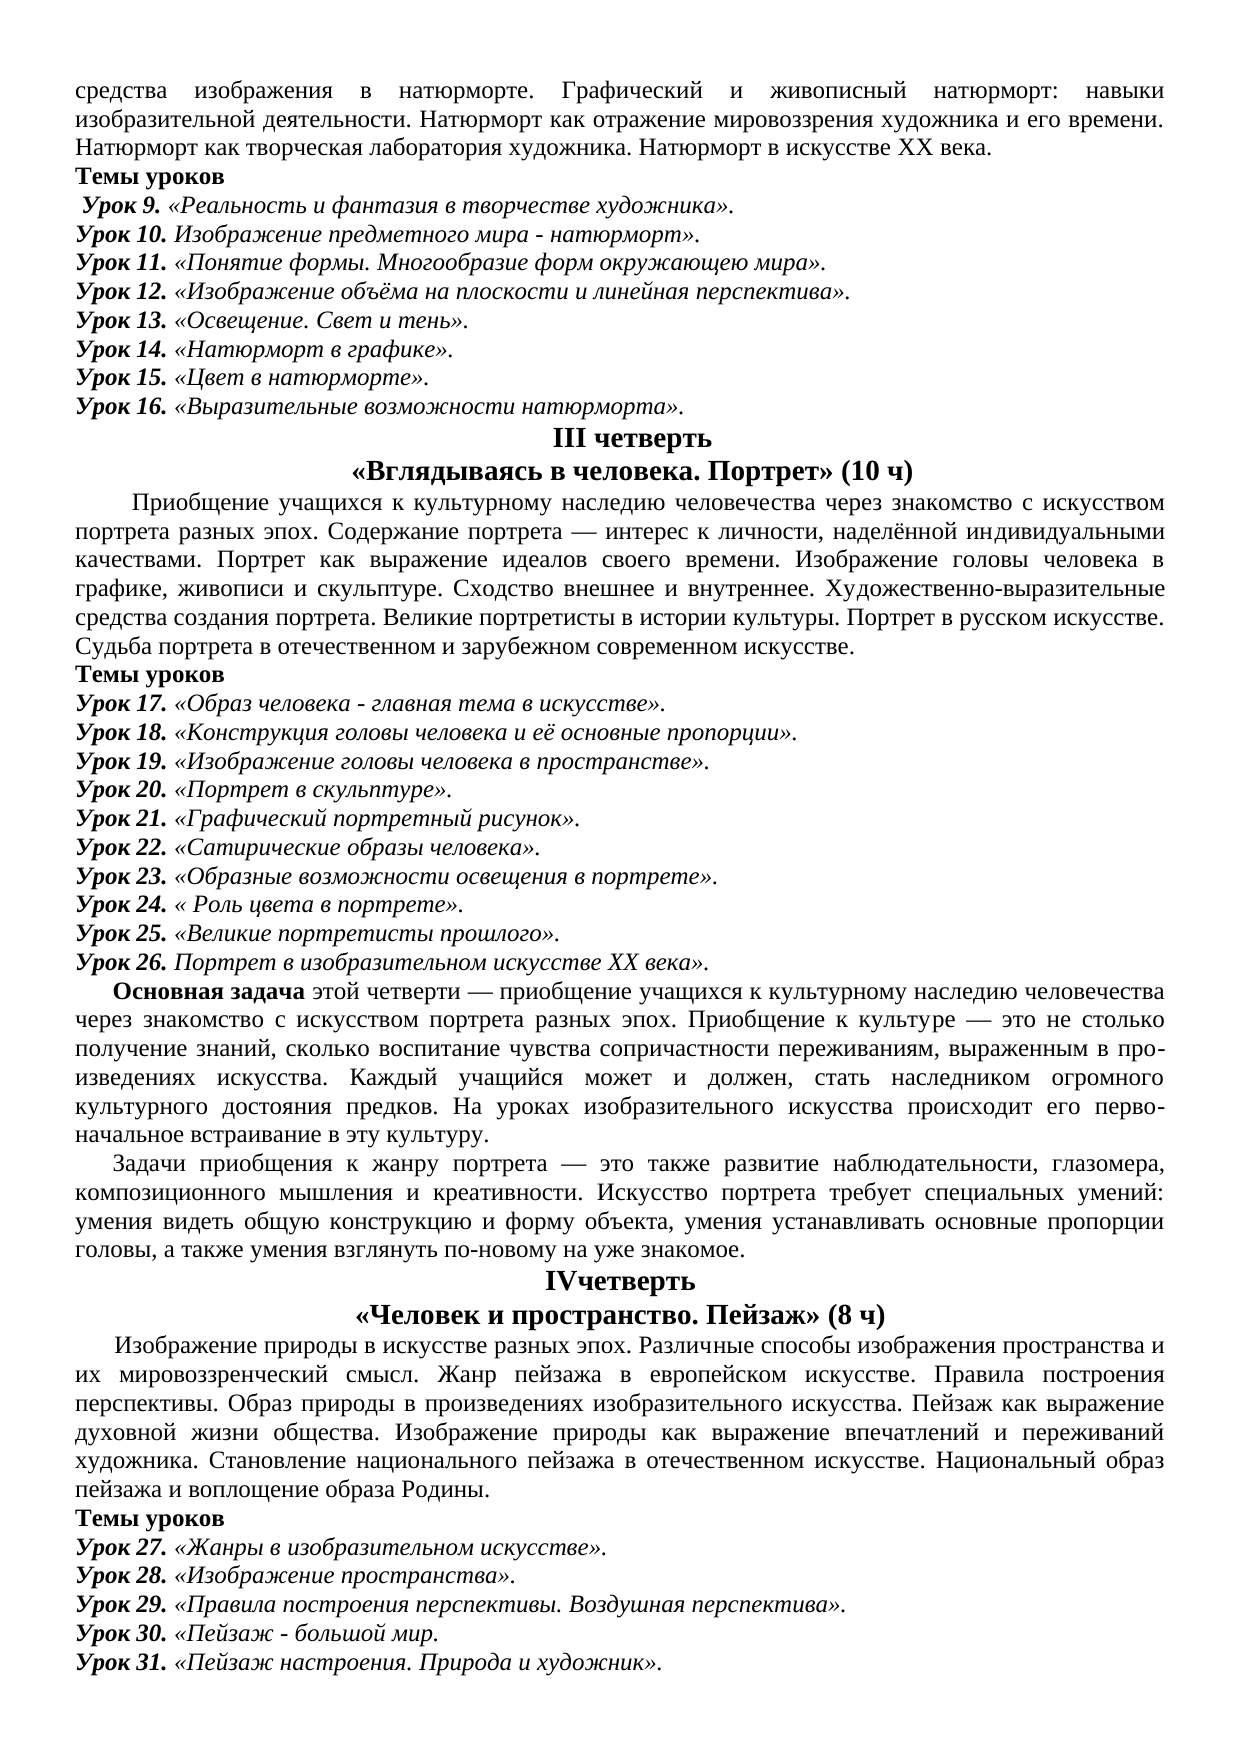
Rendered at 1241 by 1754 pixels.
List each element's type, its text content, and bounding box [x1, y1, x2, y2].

text Урок 10. Изображение предметного мира - натюрморт». [75, 219, 1165, 247]
text «Вглядываясь в человека. Портрет» (10 ч) [75, 453, 1165, 487]
text Урок 12. «Изображение объёма на плоскости и линейная перспектива». [75, 276, 1165, 305]
text Задачи приобщения к жанру портрета — это также развитие наблюдательности, глазомера, композиционного мышления и креативности. Искусство портрета требует специальных умений: умения видеть общую конструкцию и форму объекта, умения устанавливать основные пропорции головы, а также умения взглянуть по-новому на уже знакомое. [75, 1148, 1165, 1263]
text Урок 21. «Графический портретный рисунок». [75, 803, 1165, 832]
text Изображение природы в искусстве разных эпох. Различные способы изображения пространства и их мировоззренческий смысл. Жанр пейзажа в европейском искусстве. Правила построения перспективы. Образ природы в произведениях изобразительного искусства. Пейзаж как выражение духовной жизни общества. Изображение природы как выражение впечатлений и переживаний художника. Становление национального пейзажа в отечественном искусстве. Национальный образ пейзажа и воплощение образа Родины. [75, 1330, 1165, 1503]
text Темы уроков [75, 1503, 1165, 1532]
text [75, 75, 1165, 161]
text Урок 17. «Образ человека - главная тема в искусстве». [75, 688, 1165, 717]
text Урок 28. «Изображение пространства». [75, 1560, 1165, 1589]
text Урок 16. «Выразительные возможности натюрморта». [75, 391, 1165, 420]
text Приобщение учащихся к культурному наследию человечества через знакомство с искусством портрета разных эпох. Содержание портрета — интерес к личности, наделённой индивидуальными качествами. Портрет как выражение идеалов своего времени. Изображение головы человека в графике, живописи и скульптуре. Сходство внешнее и внутреннее. Художественно-выразительные средства создания портрета. Великие портретисты в истории культуры. Портрет в русском искусстве. Судьба портрета в отечественном и зарубежном современном искусстве. [75, 487, 1165, 659]
text Урок 24. « Роль цвета в портрете». [75, 889, 1165, 918]
text Урок 29. «Правила построения перспективы. Воздушная перспектива». [75, 1589, 1165, 1618]
text Урок 14. «Натюрморт в графике». [75, 334, 1165, 362]
text Урок 19. «Изображение головы человека в пространстве». [75, 746, 1165, 774]
text Урок 27. «Жанры в изобразительном искусстве». [75, 1532, 1165, 1560]
text Урок 15. «Цвет в натюрморте». [75, 362, 1165, 391]
text Основная задача этой четверти — приобщение учащихся к культурному наследию человечества через знакомство с искусством портрета разных эпох. Приобщение к культуре — это не столько получение знаний, сколько воспитание чувства сопричастности переживаниям, выраженным в произведениях искусства. Каждый учащийся может и должен, стать наследником огромного культурного достояния предков. На уроках изобразительного искусства происходит его первоначальное встраивание в эту культуру. [75, 976, 1165, 1148]
text III четверть [75, 420, 1165, 453]
text Темы уроков [75, 161, 1165, 190]
text Урок 31. «Пейзаж настроения. Природа и художник». [75, 1647, 1165, 1675]
text Урок 26. Портрет в изобразительном искусстве XX века». [75, 947, 1165, 976]
text Урок 22. «Сатирические образы человека». [75, 832, 1165, 861]
text Урок 18. «Конструкция головы человека и её основные пропорции». [75, 717, 1165, 746]
text Урок 25. «Великие портретисты прошлого». [75, 918, 1165, 947]
text Урок 30. «Пейзаж - большой мир. [75, 1618, 1165, 1647]
text Урок 11. «Понятие формы. Многообразие форм окружающею мира». [75, 247, 1165, 276]
text Урок 23. «Образные возможности освещения в портрете». [75, 861, 1165, 889]
text «Человек и пространство. Пейзаж» (8 ч) [75, 1297, 1165, 1330]
text Урок 9. «Реальность и фантазия в творчестве художника». [75, 190, 1165, 219]
text Урок 20. «Портрет в скульптуре». [75, 774, 1165, 803]
text IVчетверть [75, 1263, 1165, 1297]
text Урок 13. «Освещение. Свет и тень». [75, 305, 1165, 334]
text Темы уроков [75, 659, 1165, 688]
